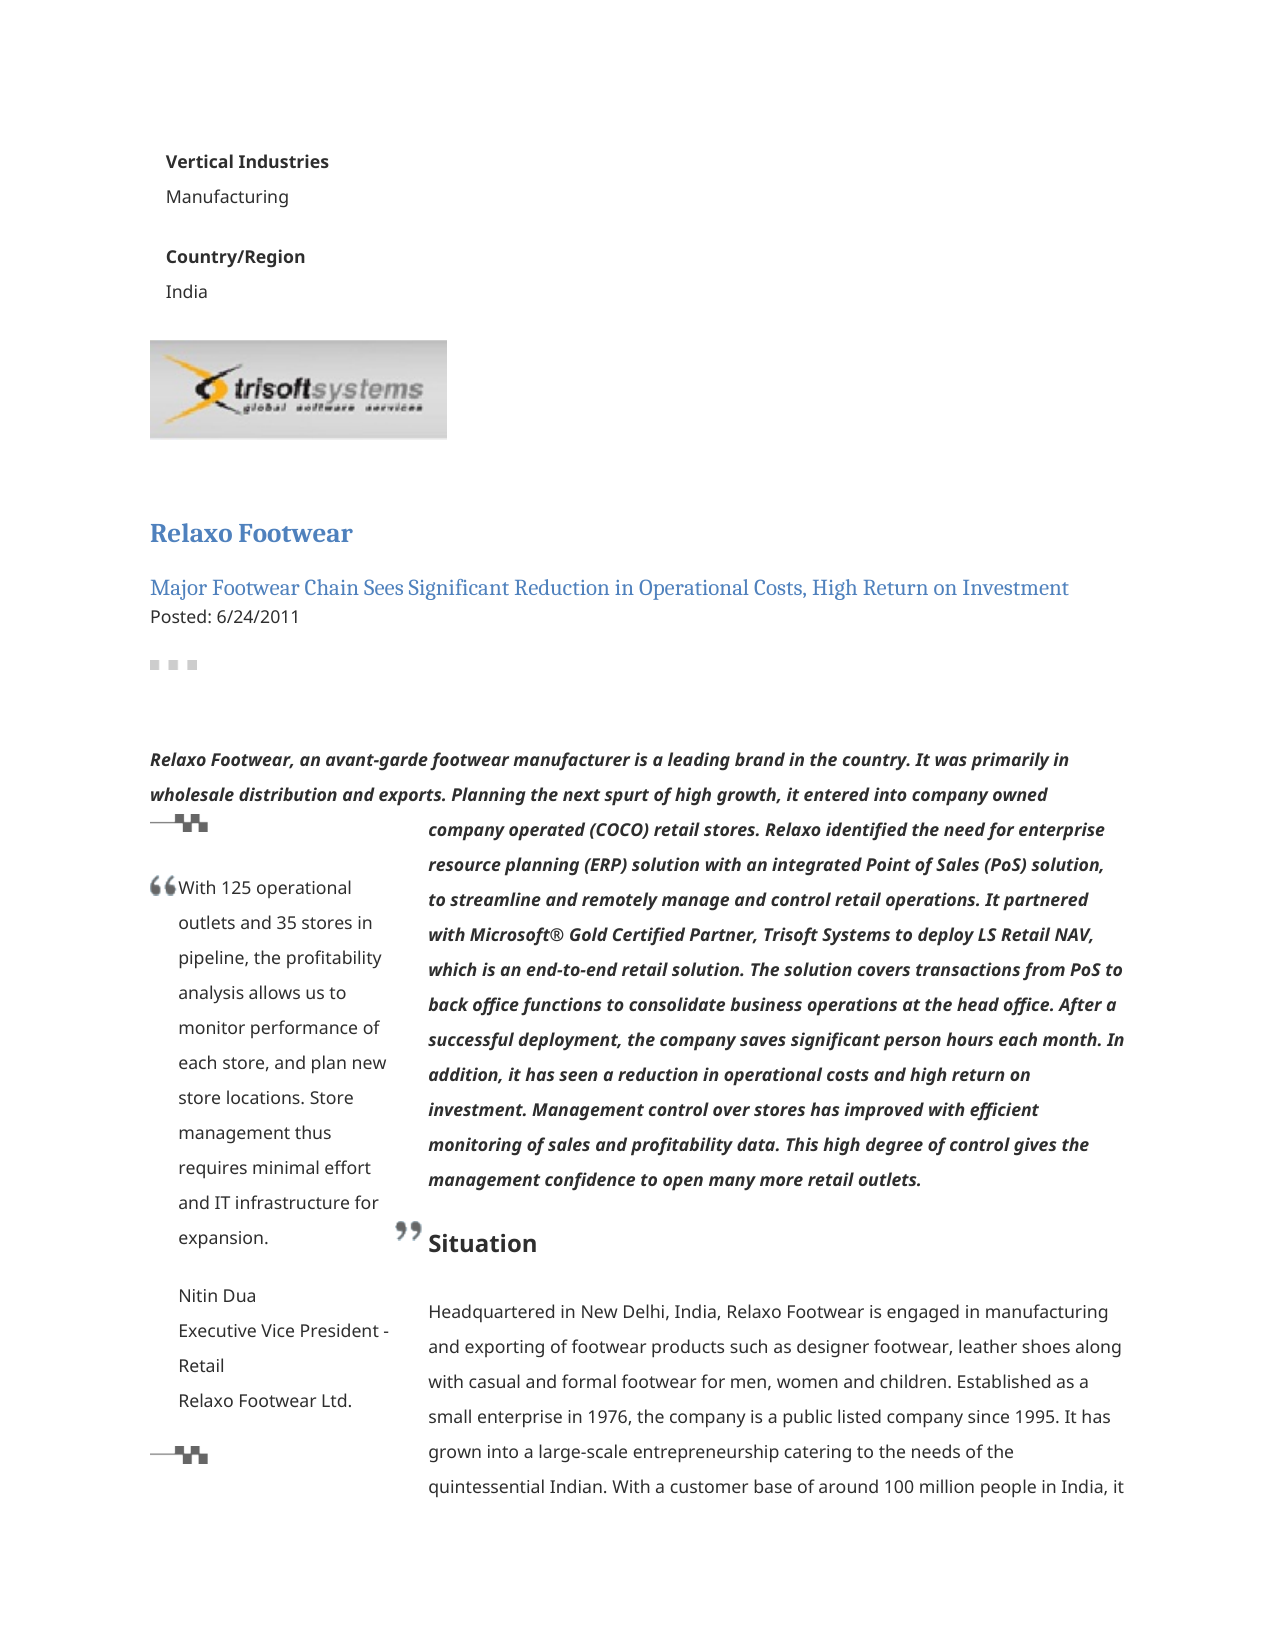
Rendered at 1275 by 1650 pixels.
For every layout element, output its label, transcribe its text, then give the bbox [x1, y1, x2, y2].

text Vertical Industries Manufacturing [166, 150, 1125, 209]
picture [150, 875, 177, 896]
picture [150, 814, 208, 832]
subtitle Major Footwear Chain Sees Significant Reduction in Operational Costs, High Return on Investment [150, 574, 1125, 601]
picture [150, 1446, 208, 1464]
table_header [150, 722, 1125, 1500]
text Country/Region India [166, 245, 1125, 304]
picture [150, 660, 197, 670]
text Posted: 6/24/2011 [150, 605, 1125, 629]
subtitle Relaxo Footwear [150, 518, 1125, 549]
picture [395, 1221, 422, 1241]
picture [150, 340, 447, 440]
